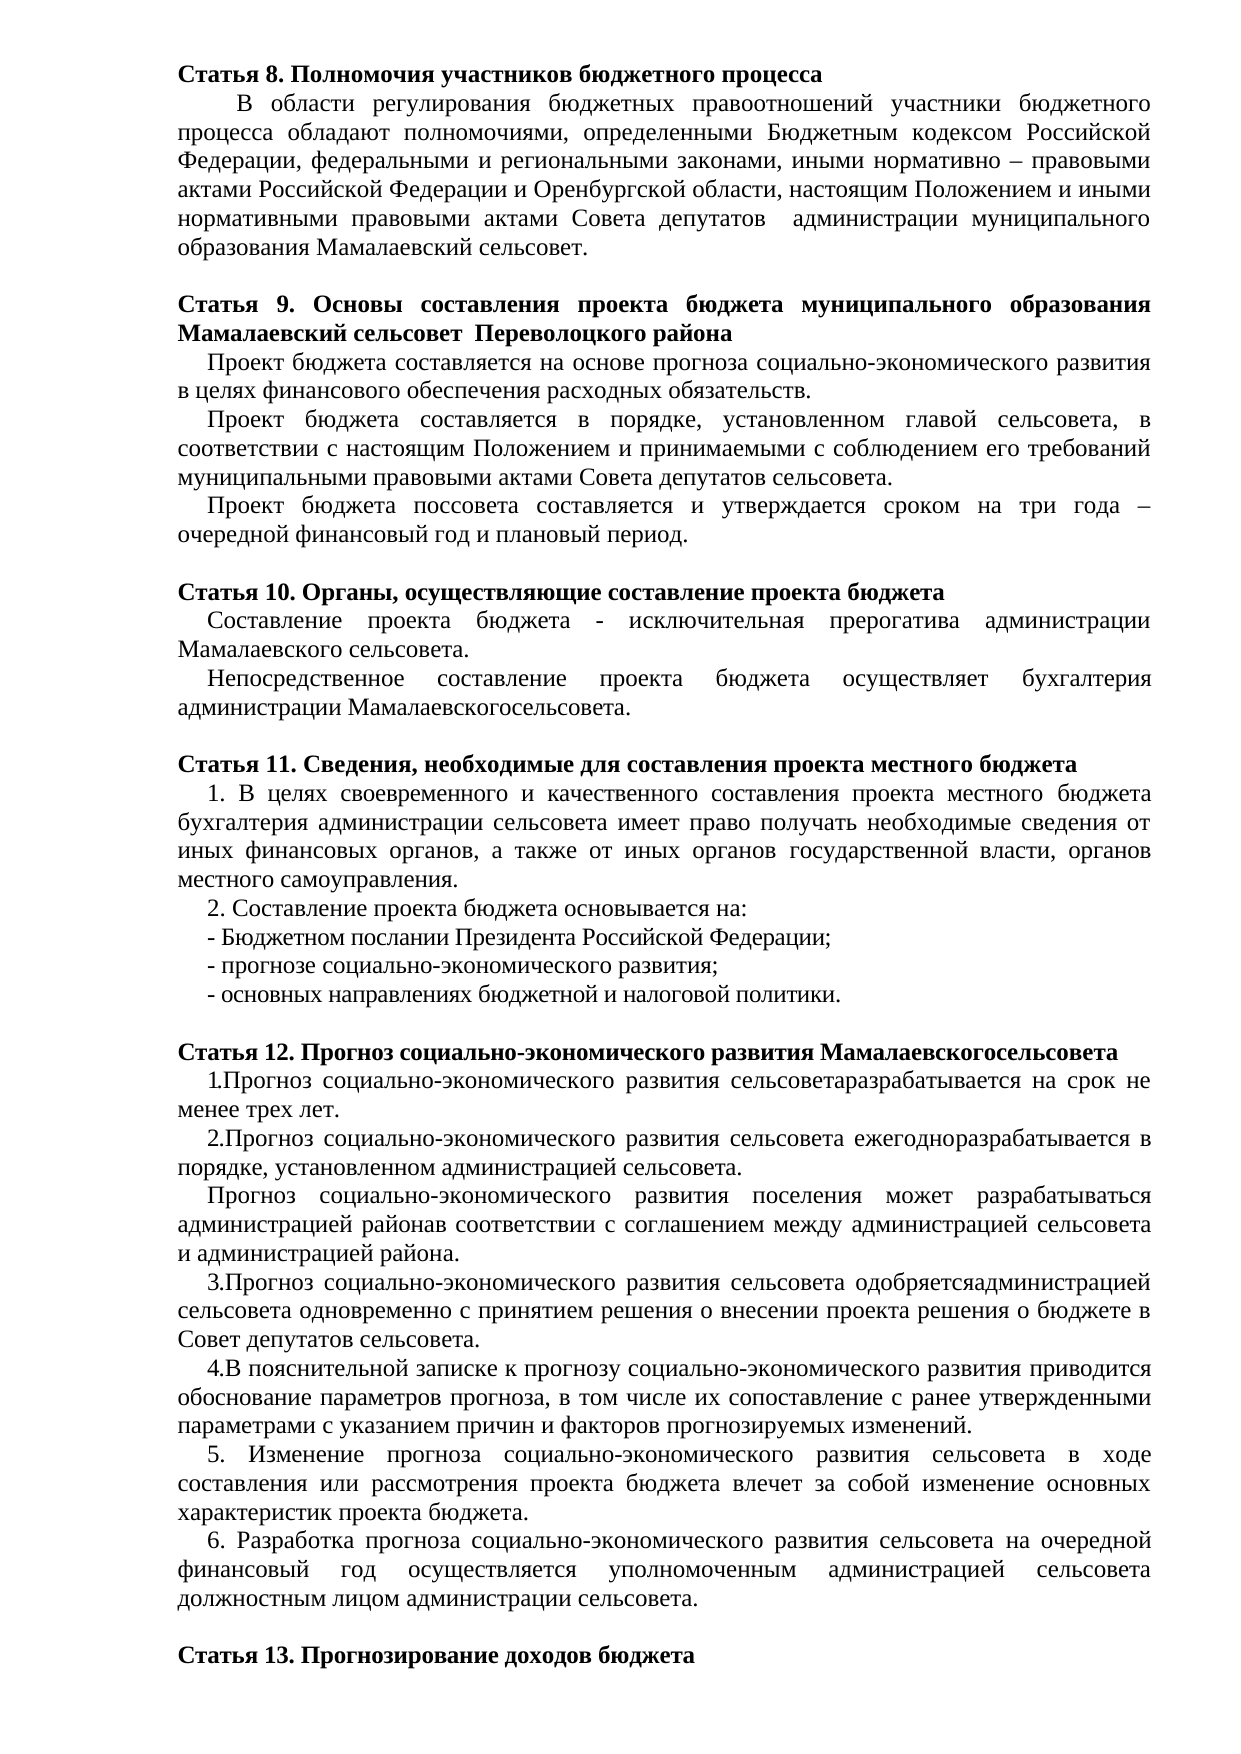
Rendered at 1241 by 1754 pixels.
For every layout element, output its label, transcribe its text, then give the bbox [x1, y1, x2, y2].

text Статья 8. Полномочия участников бюджетного процесса [177, 59, 1152, 88]
text Проект бюджета поссовета составляется и утверждается сроком на три года – очередной финансовый год и плановый период. [177, 490, 1152, 548]
text Прогноз социально-экономического развития поселения может разрабатываться администрацией районав соответствии с соглашением между администрацией сельсовета и администрацией района. [177, 1180, 1152, 1267]
text Проект бюджета составляется в порядке, установленном главой сельсовета, в соответствии с настоящим Положением и принимаемыми с соблюдением его требований муниципальными правовыми актами Совета депутатов сельсовета. [177, 404, 1152, 490]
text Статья 10. Органы, осуществляющие составление проекта бюджета [177, 577, 1152, 605]
text В области регулирования бюджетных правоотношений участники бюджетного процесса обладают полномочиями, определенными Бюджетным кодексом Российской Федерации, федеральными и региональными законами, иными нормативно – правовыми актами Российской Федерации и Оренбургской области, настоящим Положением и иными нормативными правовыми актами Совета депутатов администрации муниципального образования Мамалаевский сельсовет. [177, 88, 1152, 260]
text - Бюджетном послании Президента Российской Федерации; [177, 922, 1152, 950]
text 3.Прогноз социально-экономического развития сельсовета одобряетсяадминистрацией сельсовета одновременно с принятием решения о внесении проекта решения о бюджете в Совет депутатов сельсовета. [177, 1267, 1152, 1353]
text Статья 12. Прогноз социально-экономического развития Мамалаевскогосельсовета [177, 1037, 1152, 1065]
text 2. Составление проекта бюджета основывается на: [177, 893, 1152, 922]
text 6. Разработка прогноза социально-экономического развития сельсовета на очередной финансовый год осуществляется уполномоченным администрацией сельсовета должностным лицом администрации сельсовета. [177, 1525, 1152, 1612]
text - прогнозе социально-экономического развития; [177, 950, 1152, 979]
text Статья 9. Основы составления проекта бюджета муниципального образования Мамалаевский сельсовет Переволоцкого района [177, 289, 1152, 347]
text 1. В целях своевременного и качественного составления проекта местного бюджета бухгалтерия администрации сельсовета имеет право получать необходимые сведения от иных финансовых органов, а также от иных органов государственной власти, органов местного самоуправления. [177, 778, 1152, 893]
text Составление проекта бюджета - исключительная прерогатива администрации Мамалаевского сельсовета. [177, 605, 1152, 663]
text Статья 11. Сведения, необходимые для составления проекта местного бюджета [177, 749, 1152, 778]
text 1.Прогноз социально-экономического развития сельсоветаразрабатывается на срок не менее трех лет. [177, 1065, 1152, 1123]
text Проект бюджета составляется на основе прогноза социально-экономического развития в целях финансового обеспечения расходных обязательств. [177, 347, 1152, 404]
text 4.В пояснительной записке к прогнозу социально-экономического развития приводится обоснование параметров прогноза, в том числе их сопоставление с ранее утвержденными параметрами с указанием причин и факторов прогнозируемых изменений. [177, 1353, 1152, 1439]
text Статья 13. Прогнозирование доходов бюджета [177, 1640, 1152, 1669]
text - основных направлениях бюджетной и налоговой политики. [177, 979, 1152, 1008]
text 5. Изменение прогноза социально-экономического развития сельсовета в ходе составления или рассмотрения проекта бюджета влечет за собой изменение основных характеристик проекта бюджета. [177, 1439, 1152, 1525]
text 2.Прогноз социально-экономического развития сельсовета ежегодноразрабатывается в порядке, установленном администрацией сельсовета. [177, 1123, 1152, 1180]
text Непосредственное составление проекта бюджета осуществляет бухгалтерия администрации Мамалаевскогосельсовета. [177, 663, 1152, 720]
